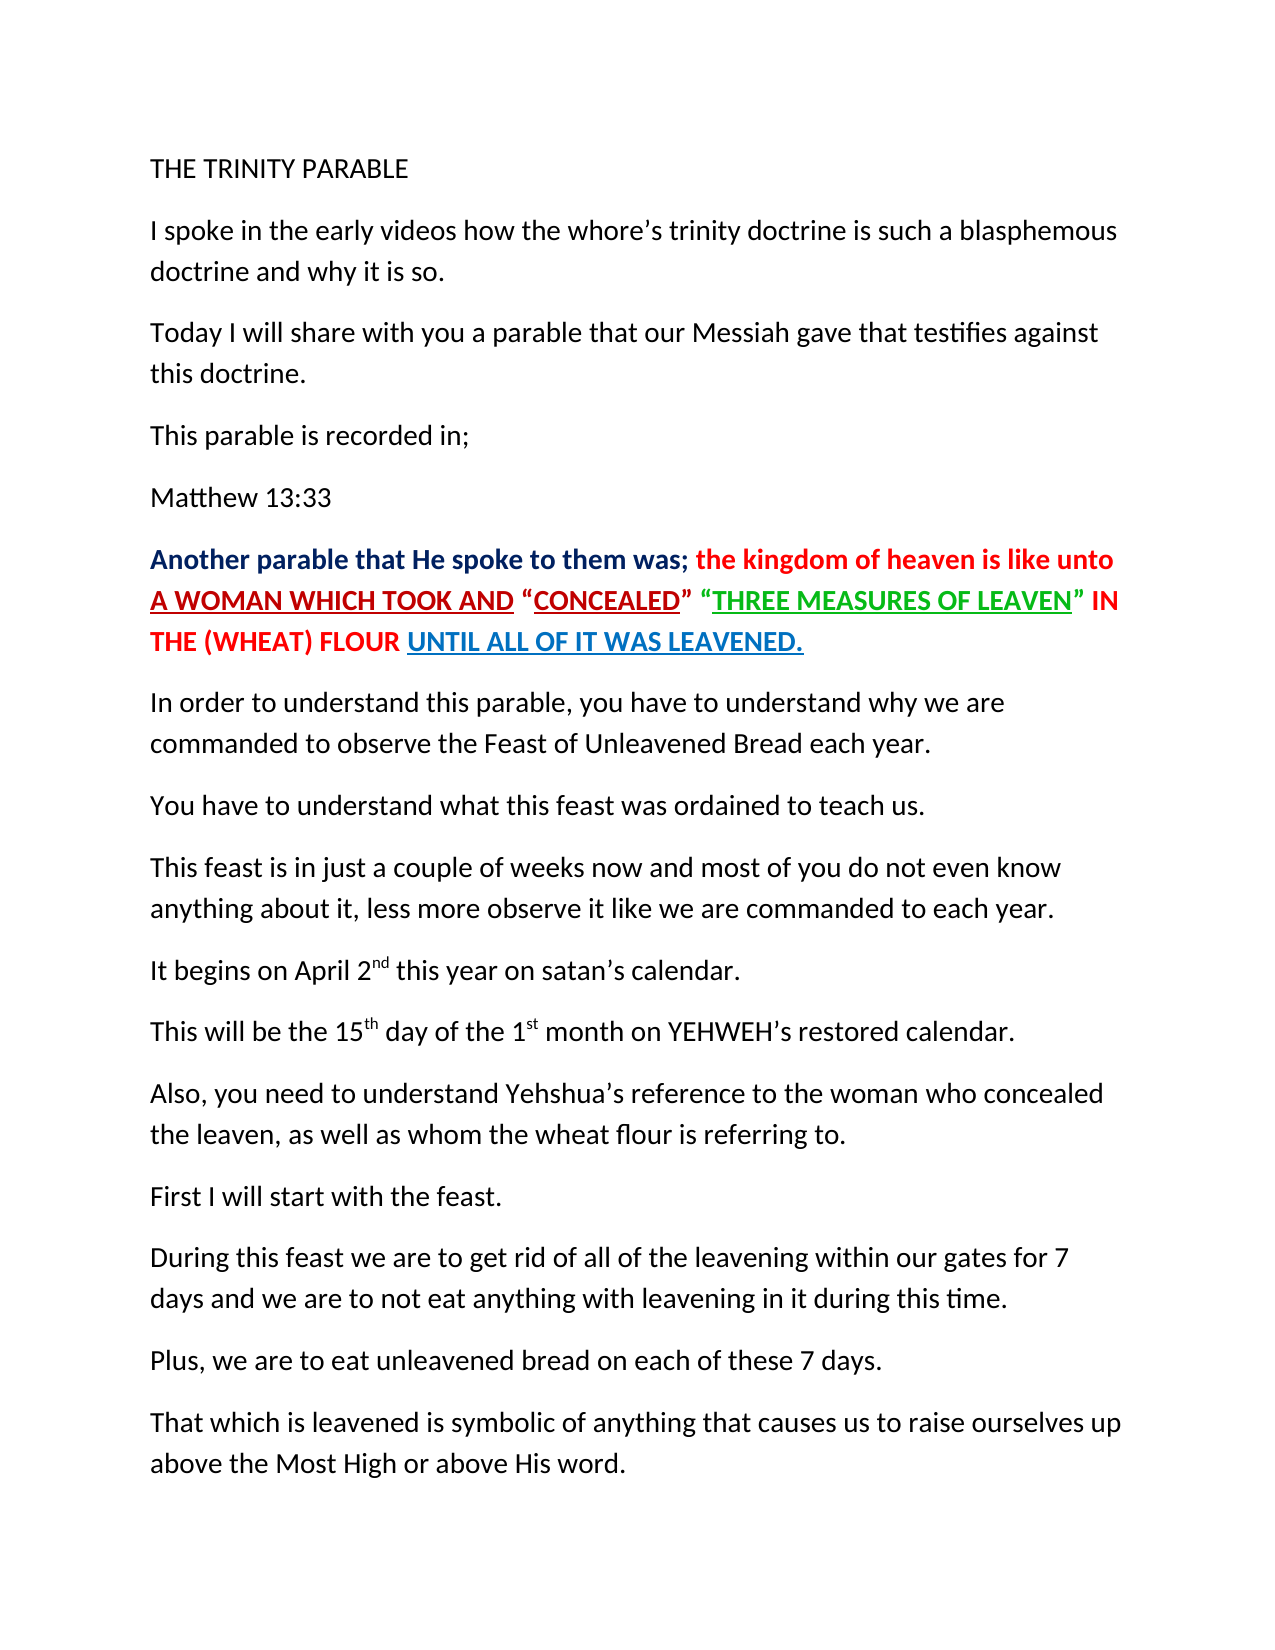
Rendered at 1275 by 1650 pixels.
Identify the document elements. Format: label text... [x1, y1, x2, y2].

text It begins on April 2nd this year on satan’s calendar. [150, 952, 1125, 987]
text Plus, we are to eat unleavened bread on each of these 7 days. [150, 1342, 1125, 1378]
text Matthew 13:33 [150, 479, 1125, 514]
text You have to understand what this feast was ordained to teach us. [150, 787, 1125, 823]
text That which is leavened is symbolic of anything that causes us to raise ourselves up above the Most High or above His word. [150, 1404, 1125, 1481]
text THE TRINITY PARABLE [150, 150, 1125, 186]
text During this feast we are to get rid of all of the leavening within our gates for 7 days and we are to not eat anything with leavening in it during this time. [150, 1239, 1125, 1316]
text Today I will share with you a parable that our Messiah gave that testifies against this doctrine. [150, 314, 1125, 391]
text First I will start with the feast. [150, 1178, 1125, 1213]
text In order to understand this parable, you have to understand why we are commanded to observe the Feast of Unleavened Bread each year. [150, 684, 1125, 761]
text This will be the 15th day of the 1st month on YEHWEH’s restored calendar. [150, 1013, 1125, 1049]
text Another parable that He spoke to them was; the kingdom of heaven is like unto A WOMAN WHICH TOOK AND “CONCEALED” “THREE MEASURES OF LEAVEN” IN THE (WHEAT) FLOUR UNTIL ALL OF IT WAS LEAVENED. [150, 541, 1125, 658]
text I spoke in the early videos how the whore’s trinity doctrine is such a blasphemous doctrine and why it is so. [150, 212, 1125, 288]
text This feast is in just a couple of weeks now and most of you do not even know anything about it, less more observe it like we are commanded to each year. [150, 849, 1125, 925]
text This parable is recorded in; [150, 417, 1125, 453]
text Also, you need to understand Yehshua’s reference to the woman who concealed the leaven, as well as whom the wheat flour is referring to. [150, 1075, 1125, 1152]
